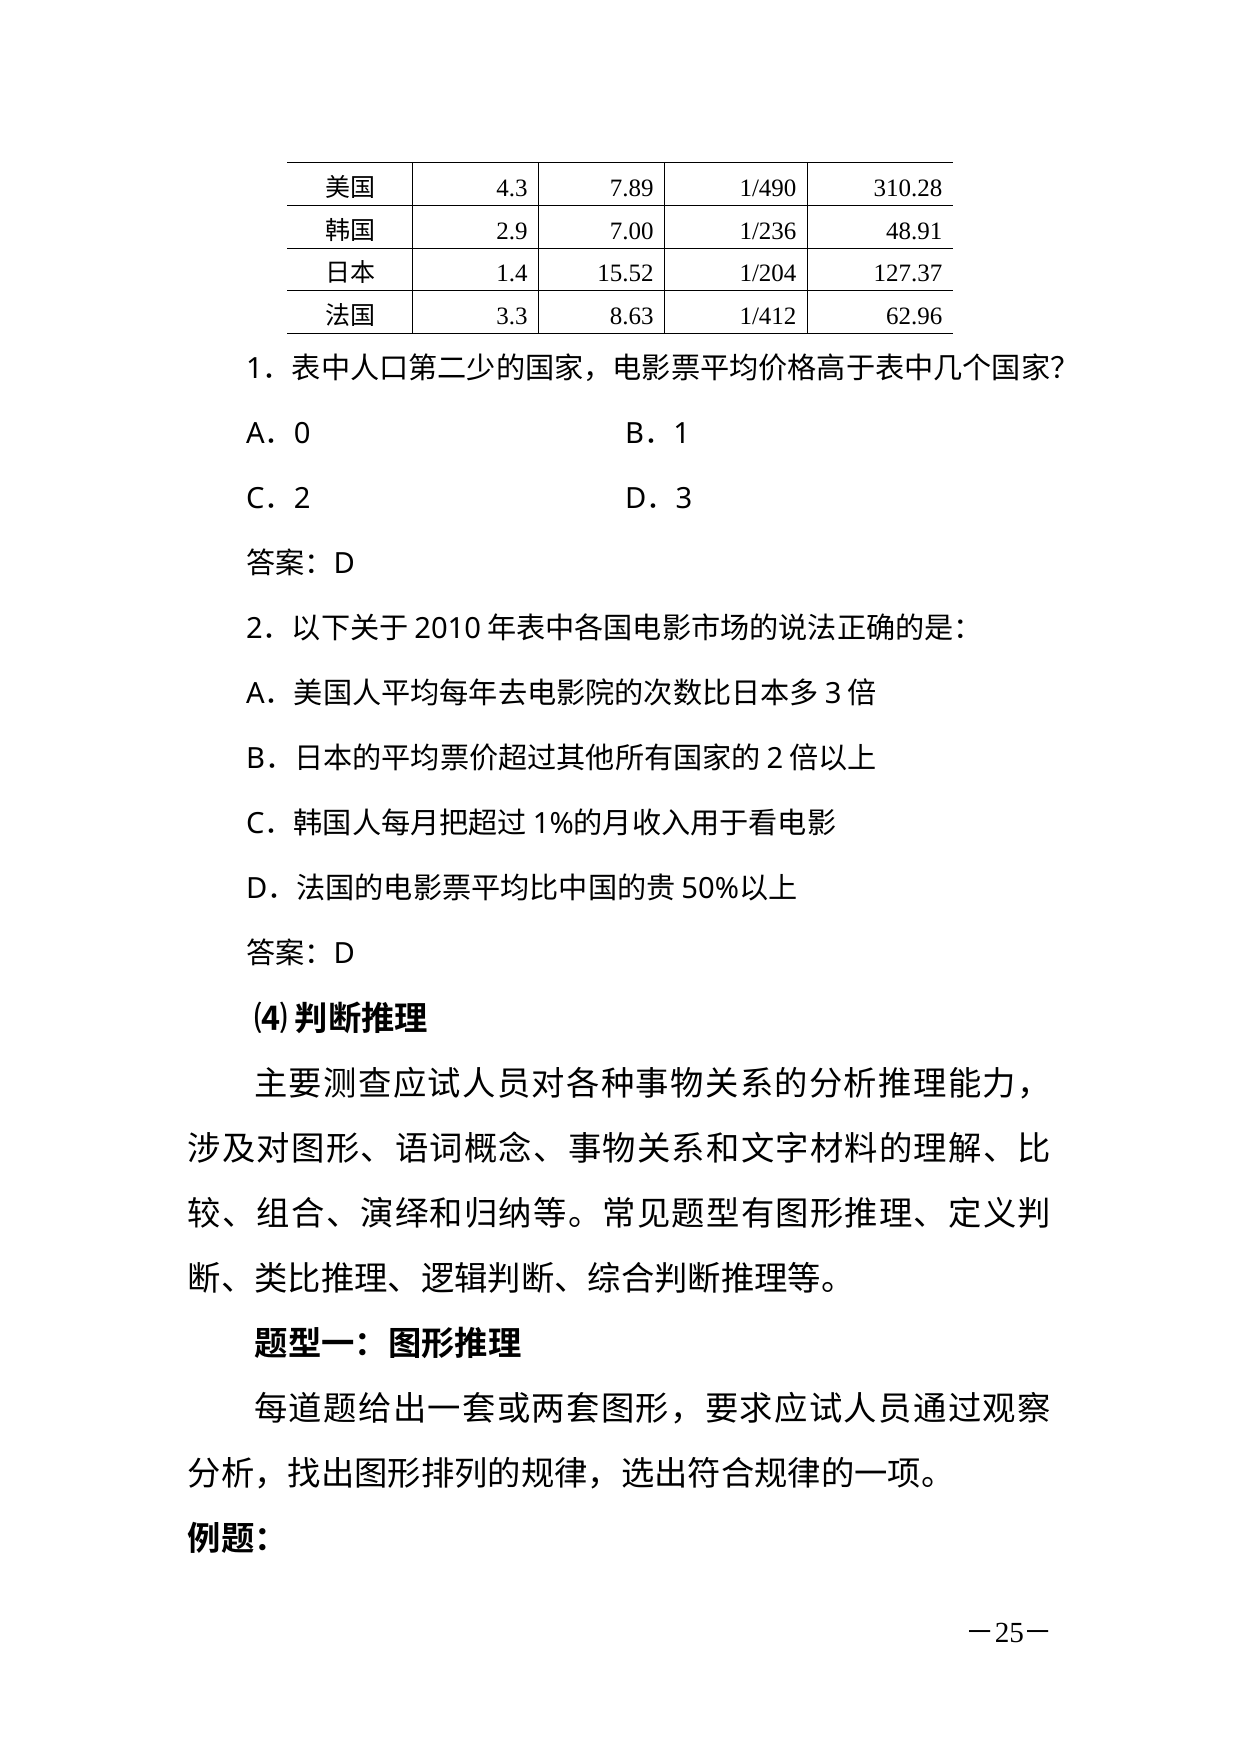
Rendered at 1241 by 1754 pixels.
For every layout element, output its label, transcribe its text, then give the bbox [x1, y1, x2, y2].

table_cell 8.63 [539, 291, 664, 333]
table_cell 127.37 [808, 249, 953, 290]
table_cell 美国 [287, 163, 412, 205]
text 每道题给出一套或两套图形，要求应试人员通过观察分析，找出图形排列的规律，选出符合规律的一项。 [187, 1374, 1053, 1504]
table_cell 310.28 [808, 163, 953, 205]
text A．0 B．1 [187, 399, 1053, 464]
text 例题： [187, 1504, 1053, 1569]
table_cell 韩国 [287, 206, 412, 247]
text C．韩国人每月把超过1%的月收入用于看电影 [187, 789, 1053, 854]
text 题型一：图形推理 [187, 1309, 1053, 1374]
table_cell 1/490 [665, 163, 807, 205]
table_cell 48.91 [808, 206, 953, 247]
table_cell 日本 [287, 249, 412, 290]
table_cell 1/412 [665, 291, 807, 333]
table_cell 1/236 [665, 206, 807, 247]
table_cell 3.3 [413, 291, 538, 333]
table_cell 1.4 [413, 249, 538, 290]
text D．法国的电影票平均比中国的贵50%以上 [187, 854, 1053, 919]
table_cell 62.96 [808, 291, 953, 333]
text 1．表中人口第二少的国家，电影票平均价格高于表中几个国家？ [187, 334, 1053, 399]
text 主要测查应试人员对各种事物关系的分析推理能力，涉及对图形、语词概念、事物关系和文字材料的理解、比较、组合、演绎和归纳等。常见题型有图形推理、定义判断、类比推理、逻辑判断、综合判断推理等。 [187, 1049, 1053, 1309]
table_cell 7.89 [539, 163, 664, 205]
text A．美国人平均每年去电影院的次数比日本多3倍 [187, 659, 1053, 724]
table_cell 15.52 [539, 249, 664, 290]
table_cell 法国 [287, 291, 412, 333]
text 答案：D [187, 529, 1053, 594]
text 2．以下关于2010年表中各国电影市场的说法正确的是： [187, 594, 1053, 659]
text 答案：D [187, 919, 1053, 984]
table_cell 7.00 [539, 206, 664, 247]
table_cell 4.3 [413, 163, 538, 205]
text ⑷判断推理 [187, 984, 1053, 1049]
text B．日本的平均票价超过其他所有国家的2倍以上 [187, 724, 1053, 789]
table_cell 2.9 [413, 206, 538, 247]
text C．2 D．3 [187, 464, 1053, 529]
table_cell 1/204 [665, 249, 807, 290]
